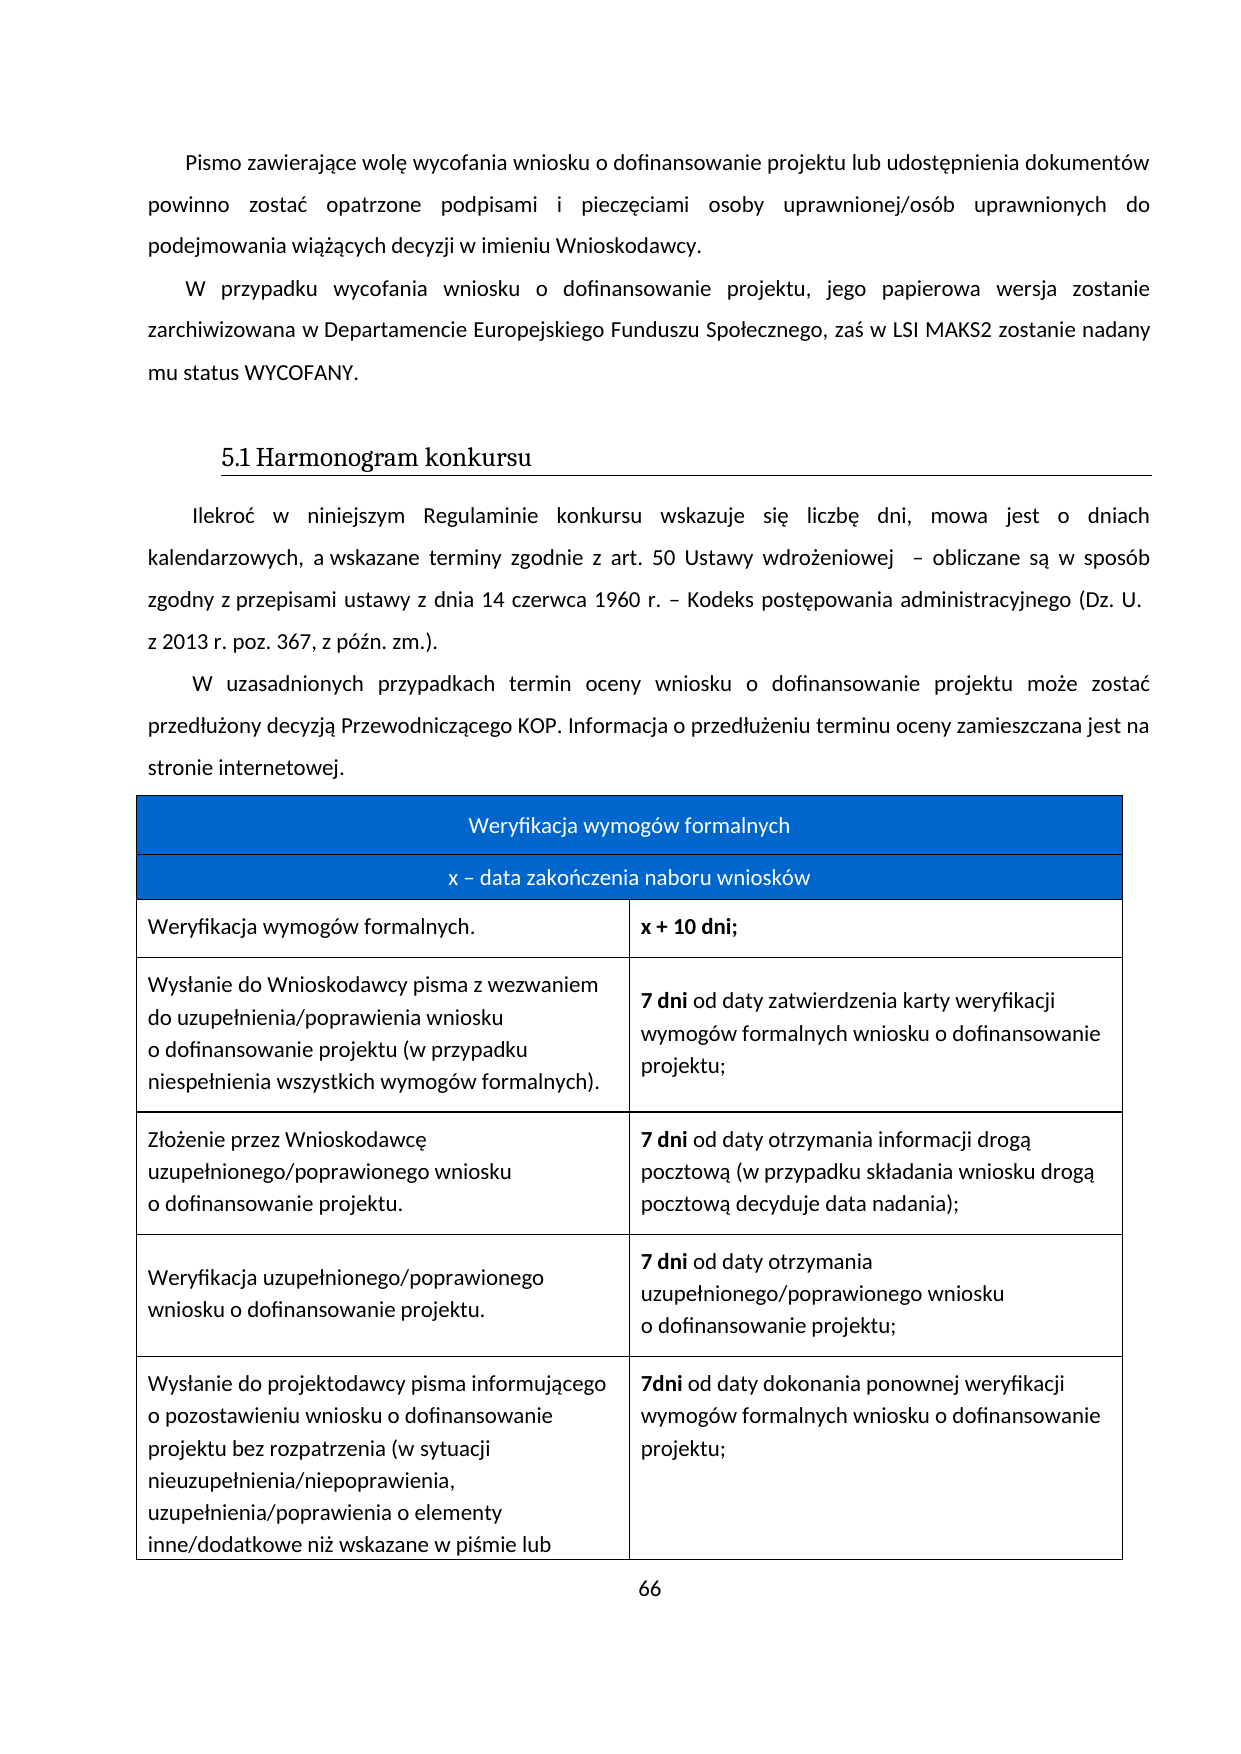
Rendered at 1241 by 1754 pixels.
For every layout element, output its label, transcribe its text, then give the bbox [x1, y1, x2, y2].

table_cell 7 dni od daty zatwierdzenia karty weryfikacji wymogów formalnych wniosku o dofinansowanie projektu; [630, 958, 1122, 1111]
table_cell 7 dni od daty otrzymania uzupełnionego/poprawionego wniosku o dofinansowanie projektu; [630, 1235, 1122, 1356]
table_cell 7 dni od daty otrzymania informacji drogą pocztową (w przypadku składania wniosku drogą pocztową decyduje data nadania); [630, 1113, 1122, 1234]
table_cell Wysłanie do Wnioskodawcy pisma z wezwaniem do uzupełnienia/poprawienia wniosku o dofinansowanie projektu (w przypadku niespełnienia wszystkich wymogów formalnych). [137, 958, 629, 1111]
text Ilekroć w niniejszym Regulaminie konkursu wskazuje się liczbę dni, mowa jest o dniach kalendarzowych, a wskazane terminy zgodnie z art. 50 Ustawy wdrożeniowej – obliczane są w sposób zgodny z przepisami ustawy z dnia 14 czerwca 1960 r. – Kodeks postępowania administracyjnego (Dz. U. z 2013 r. poz. 367, z późn. zm.). [148, 501, 1152, 655]
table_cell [137, 1357, 629, 1558]
table_cell Weryfikacja wymogów formalnych. [137, 900, 629, 957]
table_cell Weryfikacja uzupełnionego/poprawionego wniosku o dofinansowanie projektu. [137, 1235, 629, 1356]
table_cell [630, 1357, 1122, 1558]
table_cell x + 10 dni; [630, 900, 1122, 957]
text W przypadku wycofania wniosku o dofinansowanie projektu, jego papierowa wersja zostanie zarchiwizowana w Departamencie Europejskiego Funduszu Społecznego, zaś w LSI MAKS2 zostanie nadany mu status WYCOFANY. [148, 274, 1152, 386]
table_cell Złożenie przez Wnioskodawcę uzupełnionego/poprawionego wniosku o dofinansowanie projektu. [137, 1113, 629, 1234]
table_cell x – data zakończenia naboru wniosków [137, 855, 1122, 899]
table_header Weryfikacja wymogów formalnych [137, 796, 1122, 854]
text W uzasadnionych przypadkach termin oceny wniosku o dofinansowanie projektu może zostać przedłużony decyzją Przewodniczącego KOP. Informacja o przedłużeniu terminu oceny zamieszczana jest na stronie internetowej. [148, 669, 1152, 781]
list 5.1 Harmonogram konkursu [221, 442, 1152, 475]
text Pismo zawierające wolę wycofania wniosku o dofinansowanie projektu lub udostępnienia dokumentów powinno zostać opatrzone podpisami i pieczęciami osoby uprawnionej/osób uprawnionych do podejmowania wiążących decyzji w imieniu Wnioskodawcy. [148, 148, 1152, 260]
